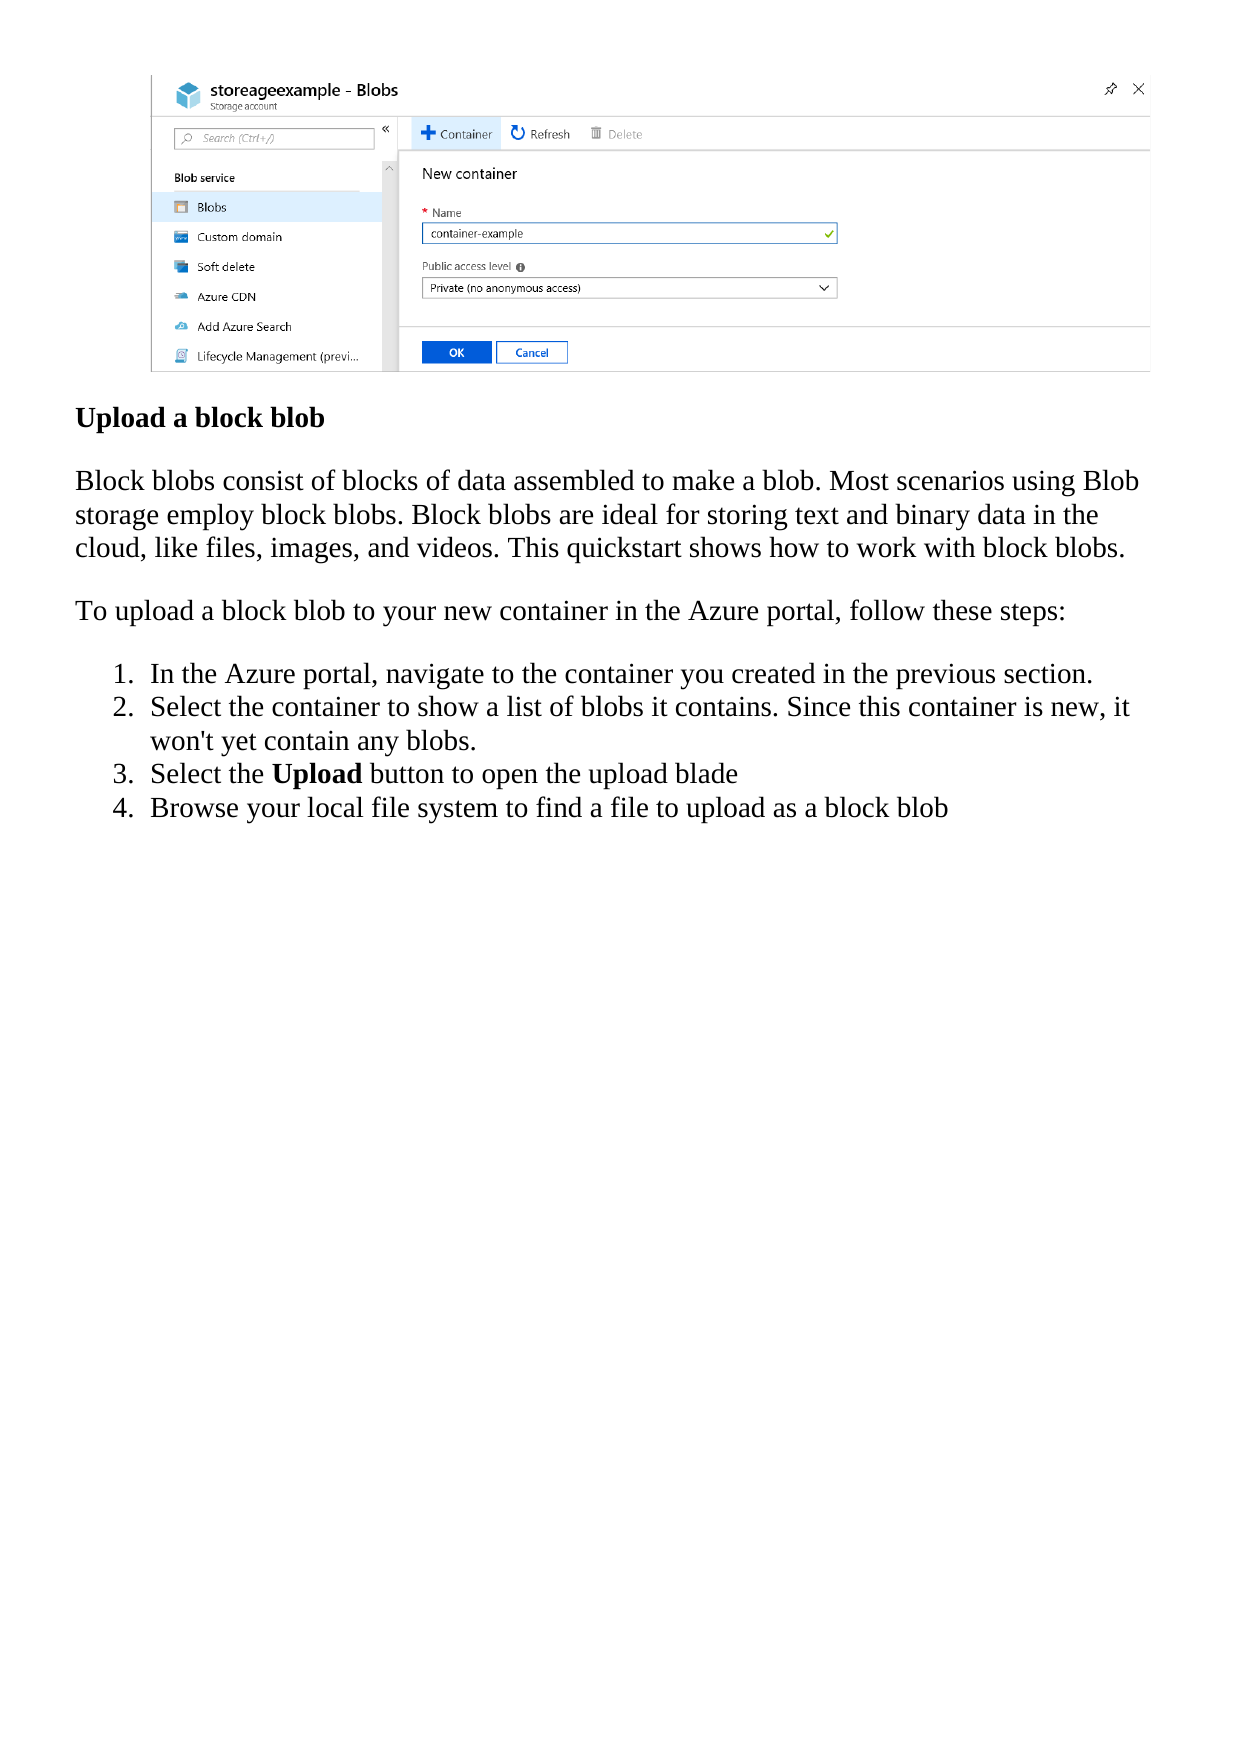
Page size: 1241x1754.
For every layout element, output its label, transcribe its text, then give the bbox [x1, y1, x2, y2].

text Upload a block blob [75, 401, 1165, 434]
list In the Azure portal, navigate to the container you created in the previous section. [112, 656, 1165, 689]
list Select the container to show a list of blobs it contains. Since this container is new, it won't yet contain any blobs. [112, 689, 1165, 756]
list Browse your local file system to find a file to upload as a block blob [112, 790, 1165, 823]
text To upload a block blob to your new container in the Azure portal, follow these steps: [75, 593, 1165, 627]
text Block blobs consist of blocks of data assembled to make a blob. Most scenarios using Blob storage employ block blobs. Block blobs are ideal for storing text and binary data in the cloud, like files, images, and videos. This quickstart shows how to work with block blobs. [75, 463, 1165, 564]
list Select the Upload button to open the upload blade [112, 756, 1165, 790]
picture [150, 75, 1150, 372]
